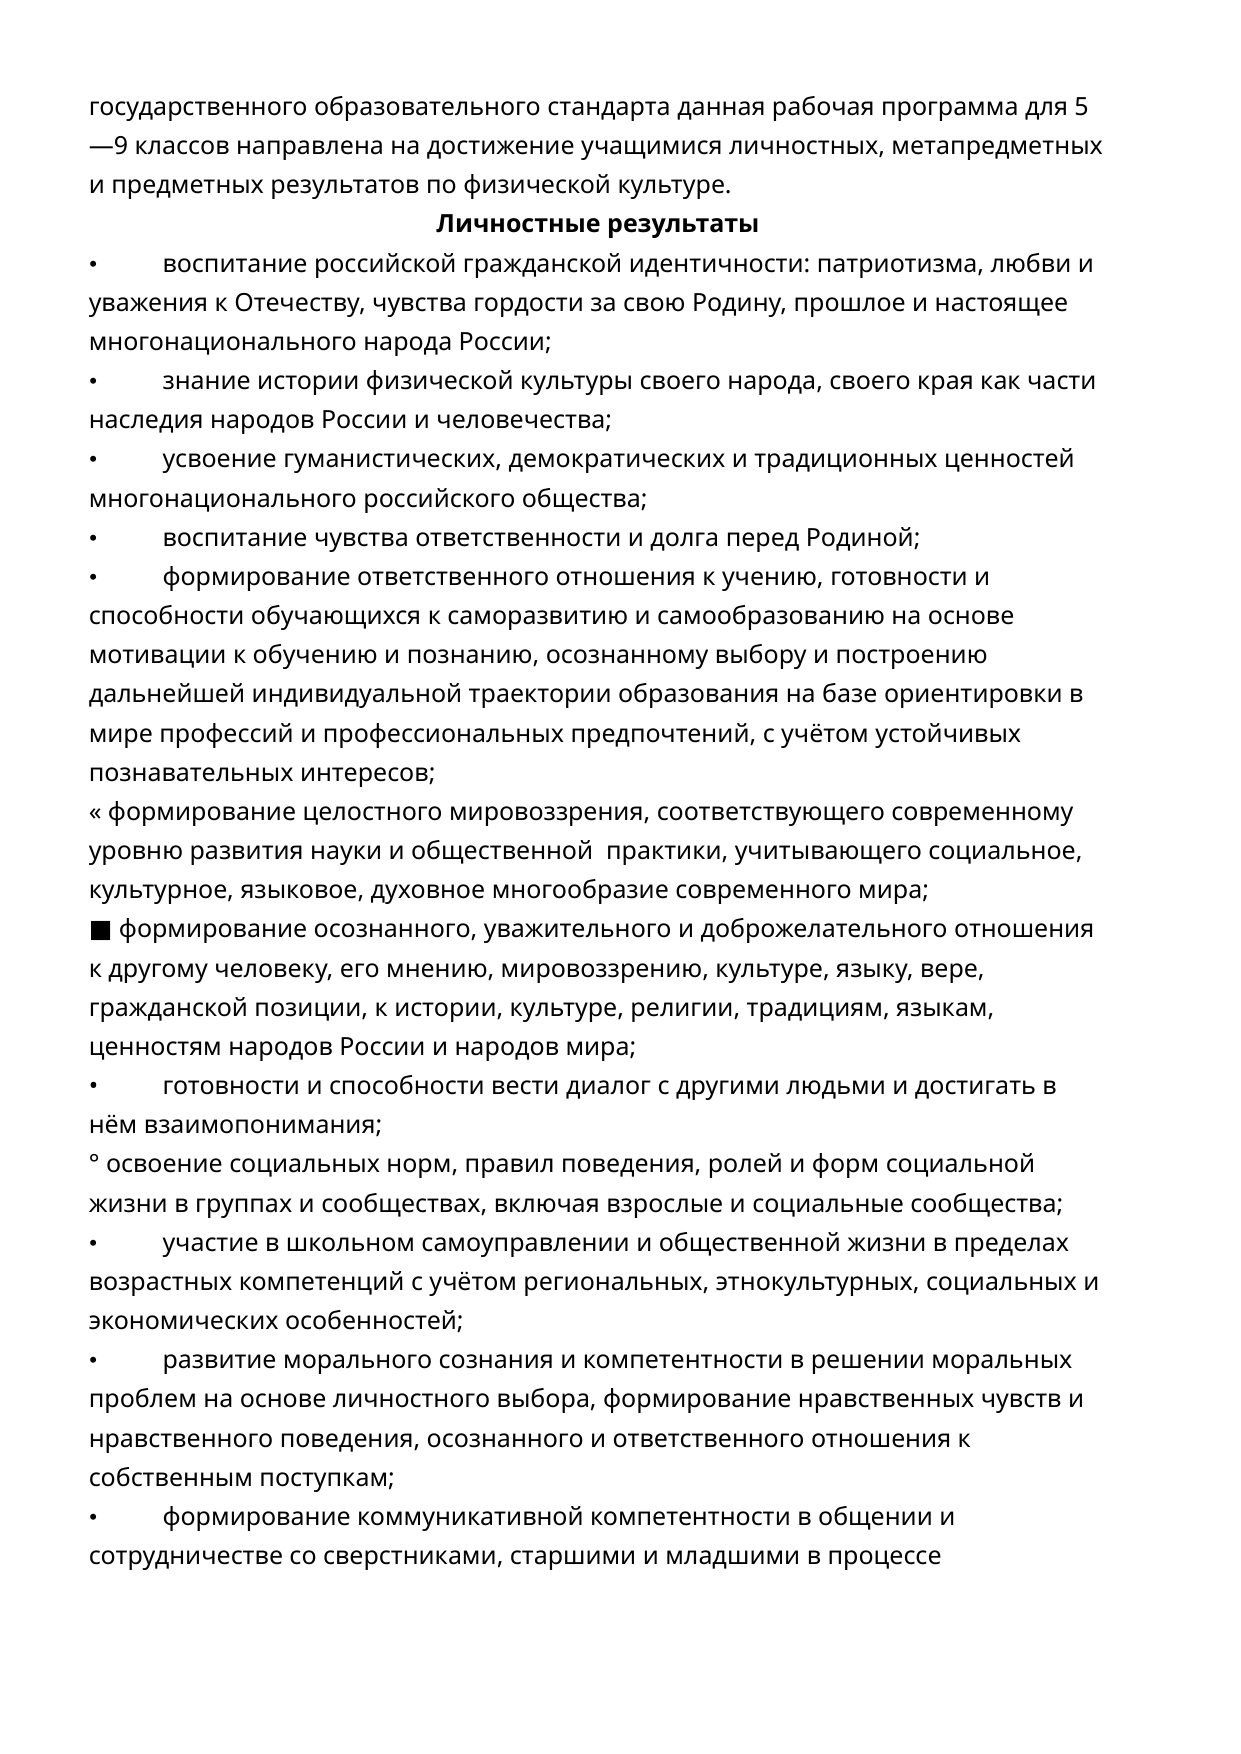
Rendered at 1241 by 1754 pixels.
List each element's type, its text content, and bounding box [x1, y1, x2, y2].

list воспитание российской гражданской идентичности: патриотизма, любви и уважения к Отечеству, чувства гордости за свою Родину, прошлое и настоящее многонационального народа России; [88, 245, 1107, 358]
text Личностные результаты [88, 206, 1107, 240]
list знание истории физической культуры своего народа, своего края как части наследия народов России и человечества; [88, 363, 1107, 436]
list формирование ответственного отношения к учению, готовности и способности обучающихся к саморазвитию и самообразованию на основе мотивации к обучению и познанию, осознанному выбору и построению дальнейшей индивидуальной траектории образования на базе ориентировки в мире профессий и профессиональных предпочтений, с учётом устойчивых познавательных интересов; [88, 559, 1107, 788]
text ■ формирование осознанного, уважительного и доброжелательного отношения к другому человеку, его мнению, мировоззрению, культуре, языку, вере, гражданской позиции, к истории, культуре, религии, традициям, языкам, ценностям народов России и народов мира; [88, 911, 1107, 1063]
list воспитание чувства ответственности и долга перед Родиной; [88, 519, 1107, 553]
list участие в школьном самоуправлении и общественной жизни в пределах возрастных компетенций с учётом региональных, этнокультурных, социальных и экономических особенностей; [88, 1224, 1107, 1337]
list развитие морального сознания и компетентности в решении моральных проблем на основе личностного выбора, формирование нравственных чувств и нравственного поведения, осознанного и ответственного отношения к собственным поступкам; [88, 1342, 1107, 1493]
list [88, 1499, 1107, 1572]
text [88, 89, 1107, 201]
list усвоение гуманистических, демократических и традиционных ценностей многонационального российского общества; [88, 441, 1107, 514]
text • готовности и способности вести диалог с другими людьми и достигать в нём взаимопонимания; [88, 1068, 1107, 1141]
text « формирование целостного мировоззрения, соответствующего современному уровню развития науки и общественной практики, учитывающего социальное, культурное, языковое, духовное многообразие современного мира; [88, 794, 1107, 906]
text ° освоение социальных норм, правил поведения, ролей и форм социальной жизни в группах и сообществах, включая взрослые и социальные сообщества; [88, 1146, 1107, 1219]
